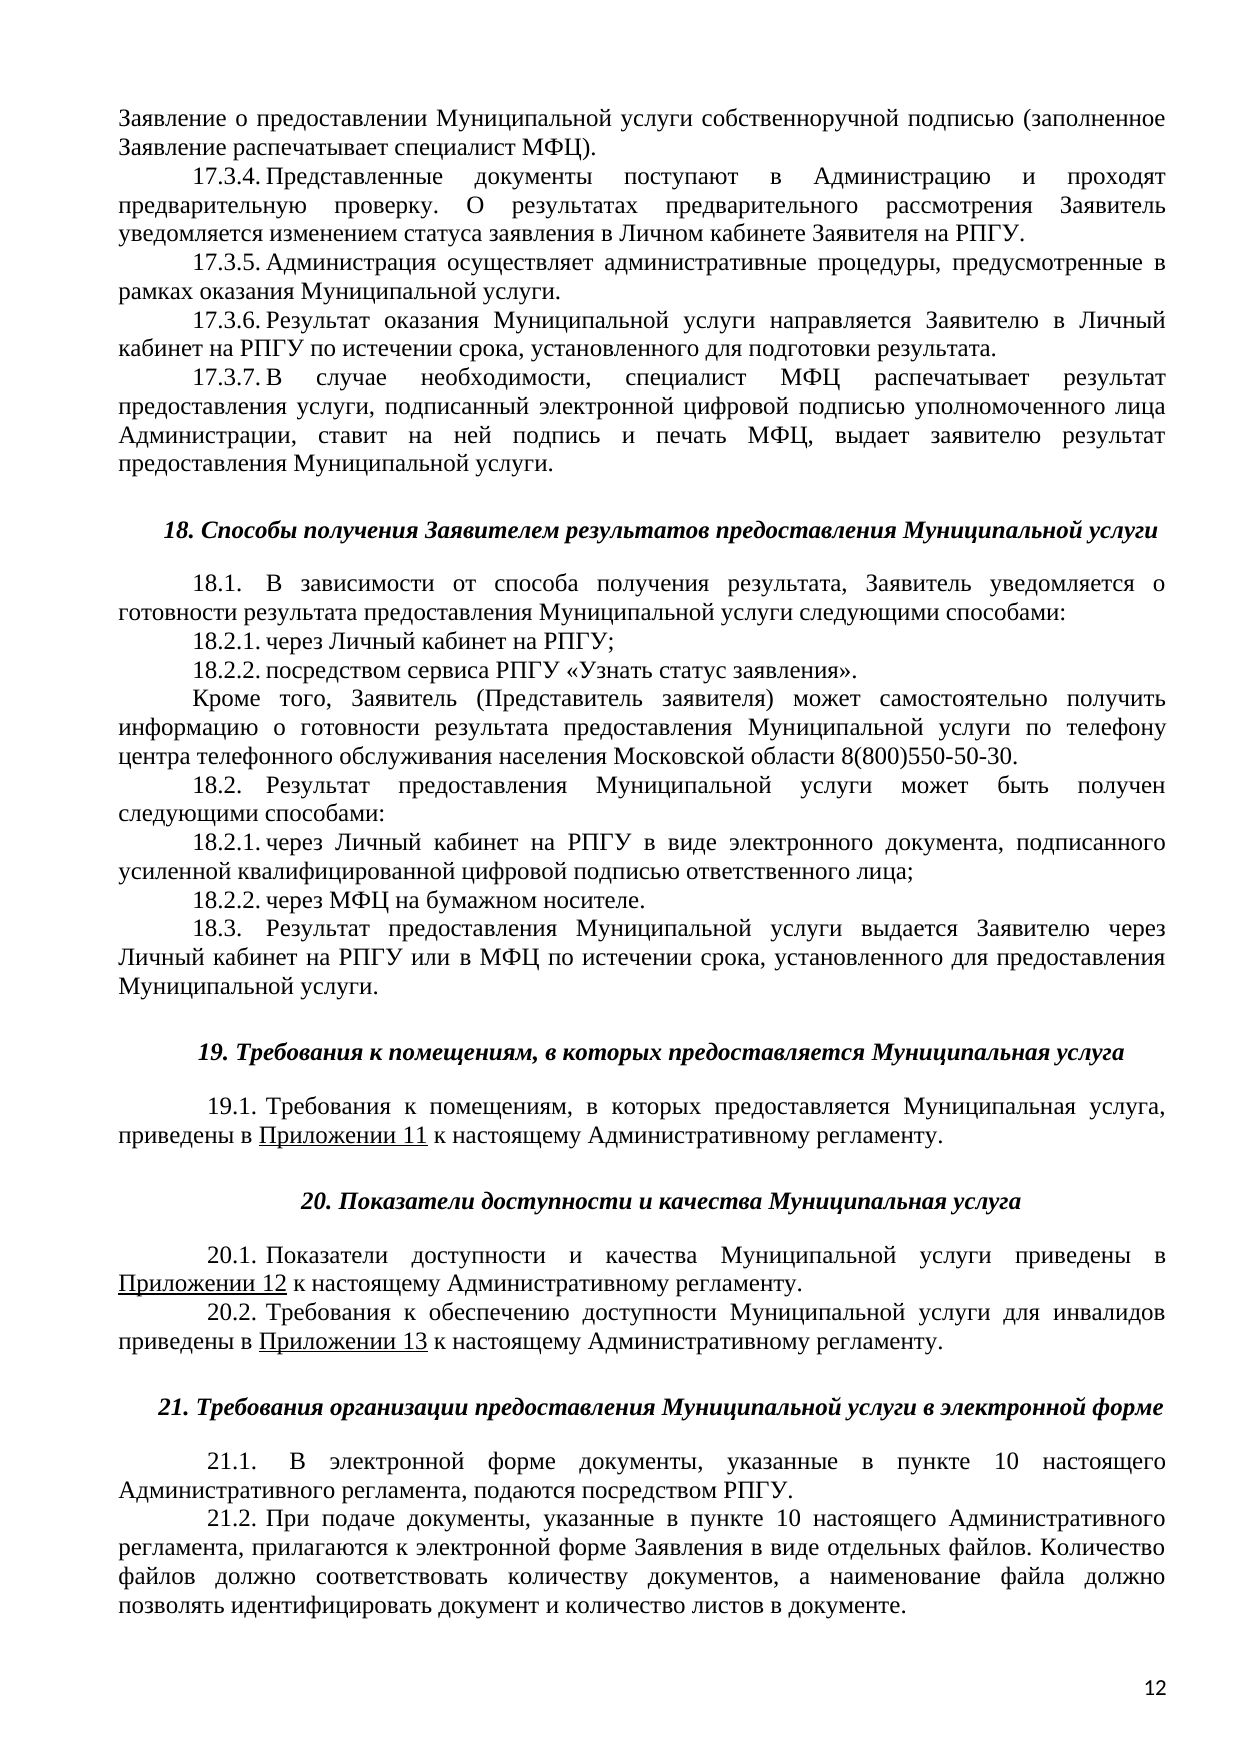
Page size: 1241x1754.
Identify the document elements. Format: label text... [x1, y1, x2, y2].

list При подаче документы, указанные в пункте 10 настоящего Административного регламента, прилагаются к электронной форме Заявления в виде отдельных файлов. Количество файлов должно соответствовать количеству документов, а наименование файла должно позволять идентифицировать документ и количество листов в документе. [118, 1503, 1167, 1618]
list Администрация осуществляет административные процедуры, предусмотренные в рамках оказания Муниципальной услуги. [118, 247, 1167, 305]
list Требования к обеспечению доступности Муниципальной услуги для инвалидов приведены в Приложении 13 к настоящему Административному регламенту. [118, 1297, 1167, 1355]
list Результат предоставления Муниципальной услуги выдается Заявителю через Личный кабинет на РПГУ или в МФЦ по истечении срока, установленного для предоставления Муниципальной услуги. [118, 913, 1167, 1000]
list Требования к помещениям, в которых предоставляется Муниципальная услуга, приведены в Приложении 11 к настоящему Административному регламенту. [118, 1091, 1167, 1148]
list Показатели доступности и качества Муниципальной услуги приведены в Приложении 12 к настоящему Административному регламенту. [118, 1240, 1167, 1297]
list Результат предоставления Муниципальной услуги может быть получен следующими способами: [118, 770, 1167, 827]
list В зависимости от способа получения результата, Заявитель уведомляется о готовности результата предоставления Муниципальной услуги следующими способами: [118, 568, 1167, 626]
text Кроме того, Заявитель (Представитель заявителя) может самостоятельно получить информацию о готовности результата предоставления Муниципальной услуги по телефону центра телефонного обслуживания населения Московской области 8(800)550-50-30. [118, 683, 1167, 770]
list Показатели доступности и качества Муниципальная услуга [156, 1186, 1167, 1215]
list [118, 103, 1167, 161]
list В случае необходимости, специалист МФЦ распечатывает результат предоставления услуги, подписанный электронной цифровой подписью уполномоченного лица Администрации, ставит на ней подпись и печать МФЦ, выдает заявителю результат предоставления Муниципальной услуги. [118, 362, 1167, 477]
list Результат оказания Муниципальной услуги направляется Заявителю в Личный кабинет на РПГУ по истечении срока, установленного для подготовки результата. [118, 305, 1167, 362]
list посредством сервиса РПГУ «Узнать статус заявления». [118, 655, 1167, 683]
list через Личный кабинет на РПГУ в виде электронного документа, подписанного усиленной квалифицированной цифровой подписью ответственного лица; [118, 827, 1167, 885]
list Способы получения Заявителем результатов предоставления Муниципальной услуги [156, 515, 1167, 543]
list В электронной форме документы, указанные в пункте 10 настоящего Административного регламента, подаются посредством РПГУ. [118, 1446, 1167, 1503]
list Требования организации предоставления Муниципальной услуги в электронной форме [156, 1392, 1167, 1421]
list через МФЦ на бумажном носителе. [118, 885, 1167, 913]
list Требования к помещениям, в которых предоставляется Муниципальная услуга [156, 1037, 1167, 1066]
list Представленные документы поступают в Администрацию и проходят предварительную проверку. О результатах предварительного рассмотрения Заявитель уведомляется изменением статуса заявления в Личном кабинете Заявителя на РПГУ. [118, 161, 1167, 247]
list через Личный кабинет на РПГУ; [118, 626, 1167, 655]
